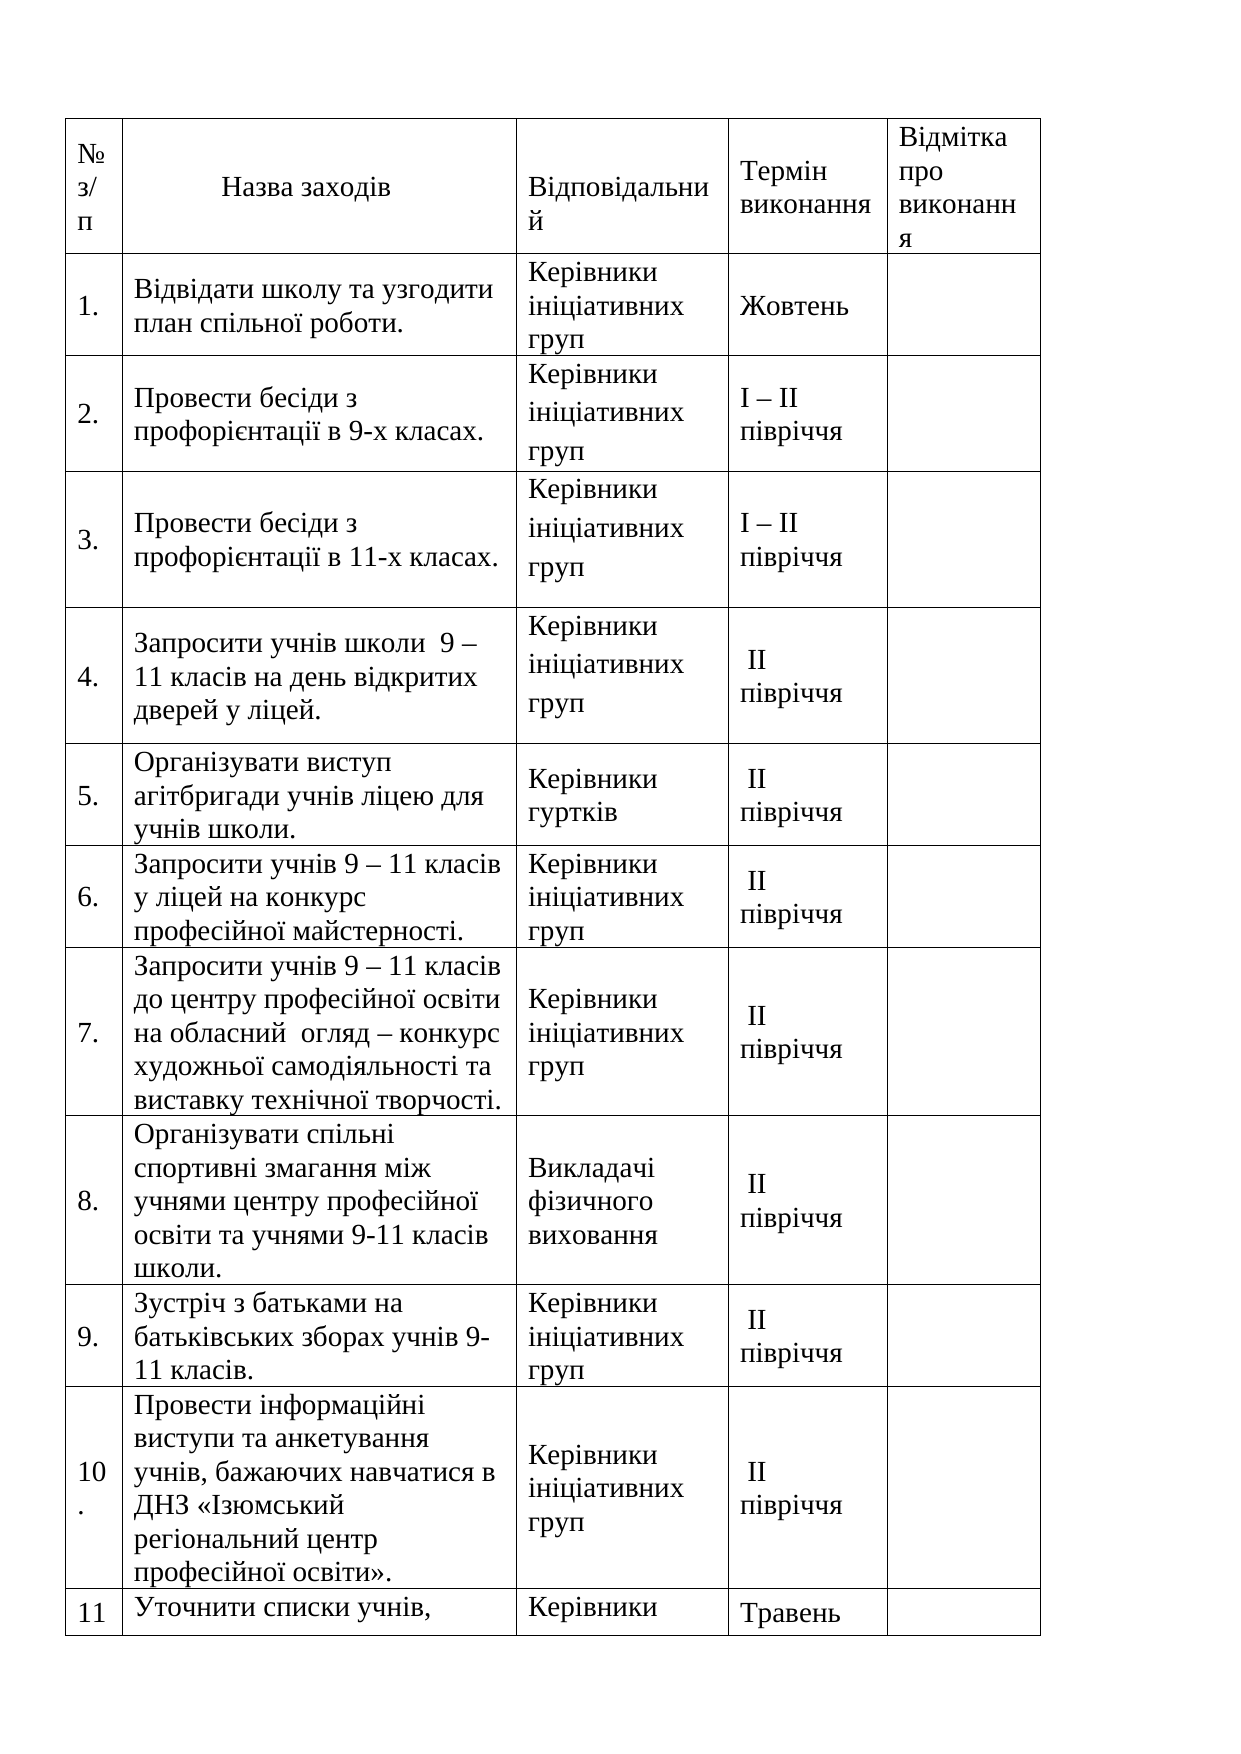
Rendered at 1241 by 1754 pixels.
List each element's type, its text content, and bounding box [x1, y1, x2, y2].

table_cell [888, 846, 1040, 947]
table_cell 6. [66, 846, 122, 947]
table_cell Запросити учнів школи 9 – 11 класів на день відкритих дверей у ліцей. [123, 608, 516, 743]
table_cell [123, 1589, 516, 1635]
table_cell І – ІІ півріччя [729, 356, 887, 471]
table_cell 1. [66, 254, 122, 355]
table_cell Відвідати школу та узгодити план спільної роботи. [123, 254, 516, 355]
table_cell Організувати спільні спортивні змагання між учнями центру професійної освіти та учнями 9-11 класів школи. [123, 1116, 516, 1284]
table_cell [888, 1116, 1040, 1284]
table_cell Керівники ініціативних груп [517, 356, 728, 471]
table_cell ІІ півріччя [729, 1116, 887, 1284]
table_cell Викладачі фізичного виховання [517, 1116, 728, 1284]
table_header № з/п [66, 119, 122, 253]
table_header Термін виконання [729, 119, 887, 253]
table_cell [888, 472, 1040, 607]
table_cell 8. [66, 1116, 122, 1284]
table_cell 3. [66, 472, 122, 607]
table_cell Запросити учнів 9 – 11 класів у ліцей на конкурс професійної майстерності. [123, 846, 516, 947]
table_cell Керівники ініціативних груп [517, 472, 728, 607]
table_cell 4. [66, 608, 122, 743]
table_cell [888, 356, 1040, 471]
table_cell ІІ півріччя [729, 948, 887, 1115]
table_cell ІІ півріччя [729, 1387, 887, 1588]
table_cell Провести інформаційні виступи та анкетування учнів, бажаючих навчатися в ДНЗ «Ізюмський регіональний центр професійної освіти». [123, 1387, 516, 1588]
table_cell 11. [66, 1589, 122, 1635]
table_cell [888, 1285, 1040, 1386]
table_cell 9. [66, 1285, 122, 1386]
table_header Відповідальний [517, 119, 728, 253]
table_cell [888, 1387, 1040, 1588]
table_cell Зустріч з батьками на батьківських зборах учнів 9-11 класів. [123, 1285, 516, 1386]
table_cell Провести бесіди з профорієнтації в 11-х класах. [123, 472, 516, 607]
table_header Назва заходів [123, 119, 516, 253]
table_cell Керівники гуртків [517, 744, 728, 845]
table_cell [888, 1589, 1040, 1635]
table_cell Жовтень [729, 254, 887, 355]
table_cell [888, 608, 1040, 743]
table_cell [517, 1589, 728, 1635]
table_header Відмітка про виконання [888, 119, 1040, 253]
table_cell Керівники ініціативних груп [517, 1387, 728, 1588]
table_cell 2. [66, 356, 122, 471]
table_cell 10. [66, 1387, 122, 1588]
table_cell 5. [66, 744, 122, 845]
table_cell Керівники ініціативних груп [517, 846, 728, 947]
table_cell Керівники ініціативних груп [517, 254, 728, 355]
table_cell І – ІІ півріччя [729, 472, 887, 607]
table_cell ІІ півріччя [729, 846, 887, 947]
table_cell [888, 948, 1040, 1115]
table_cell ІІ півріччя [729, 1285, 887, 1386]
table_cell 7. [66, 948, 122, 1115]
table_cell Травень [729, 1589, 887, 1635]
table_cell Керівники ініціативних груп [517, 1285, 728, 1386]
table_cell Провести бесіди з профорієнтації в 9-х класах. [123, 356, 516, 471]
table_cell Керівники ініціативних груп [517, 608, 728, 743]
table_cell Організувати виступ агітбригади учнів ліцею для учнів школи. [123, 744, 516, 845]
table_cell Керівники ініціативних груп [517, 948, 728, 1115]
table_cell ІІ півріччя [729, 744, 887, 845]
table_cell ІІ півріччя [729, 608, 887, 743]
table_cell [888, 254, 1040, 355]
table_cell [888, 744, 1040, 845]
table_cell Запросити учнів 9 – 11 класів до центру професійної освіти на обласний огляд – конкурс художньої самодіяльності та виставку технічної творчості. [123, 948, 516, 1115]
